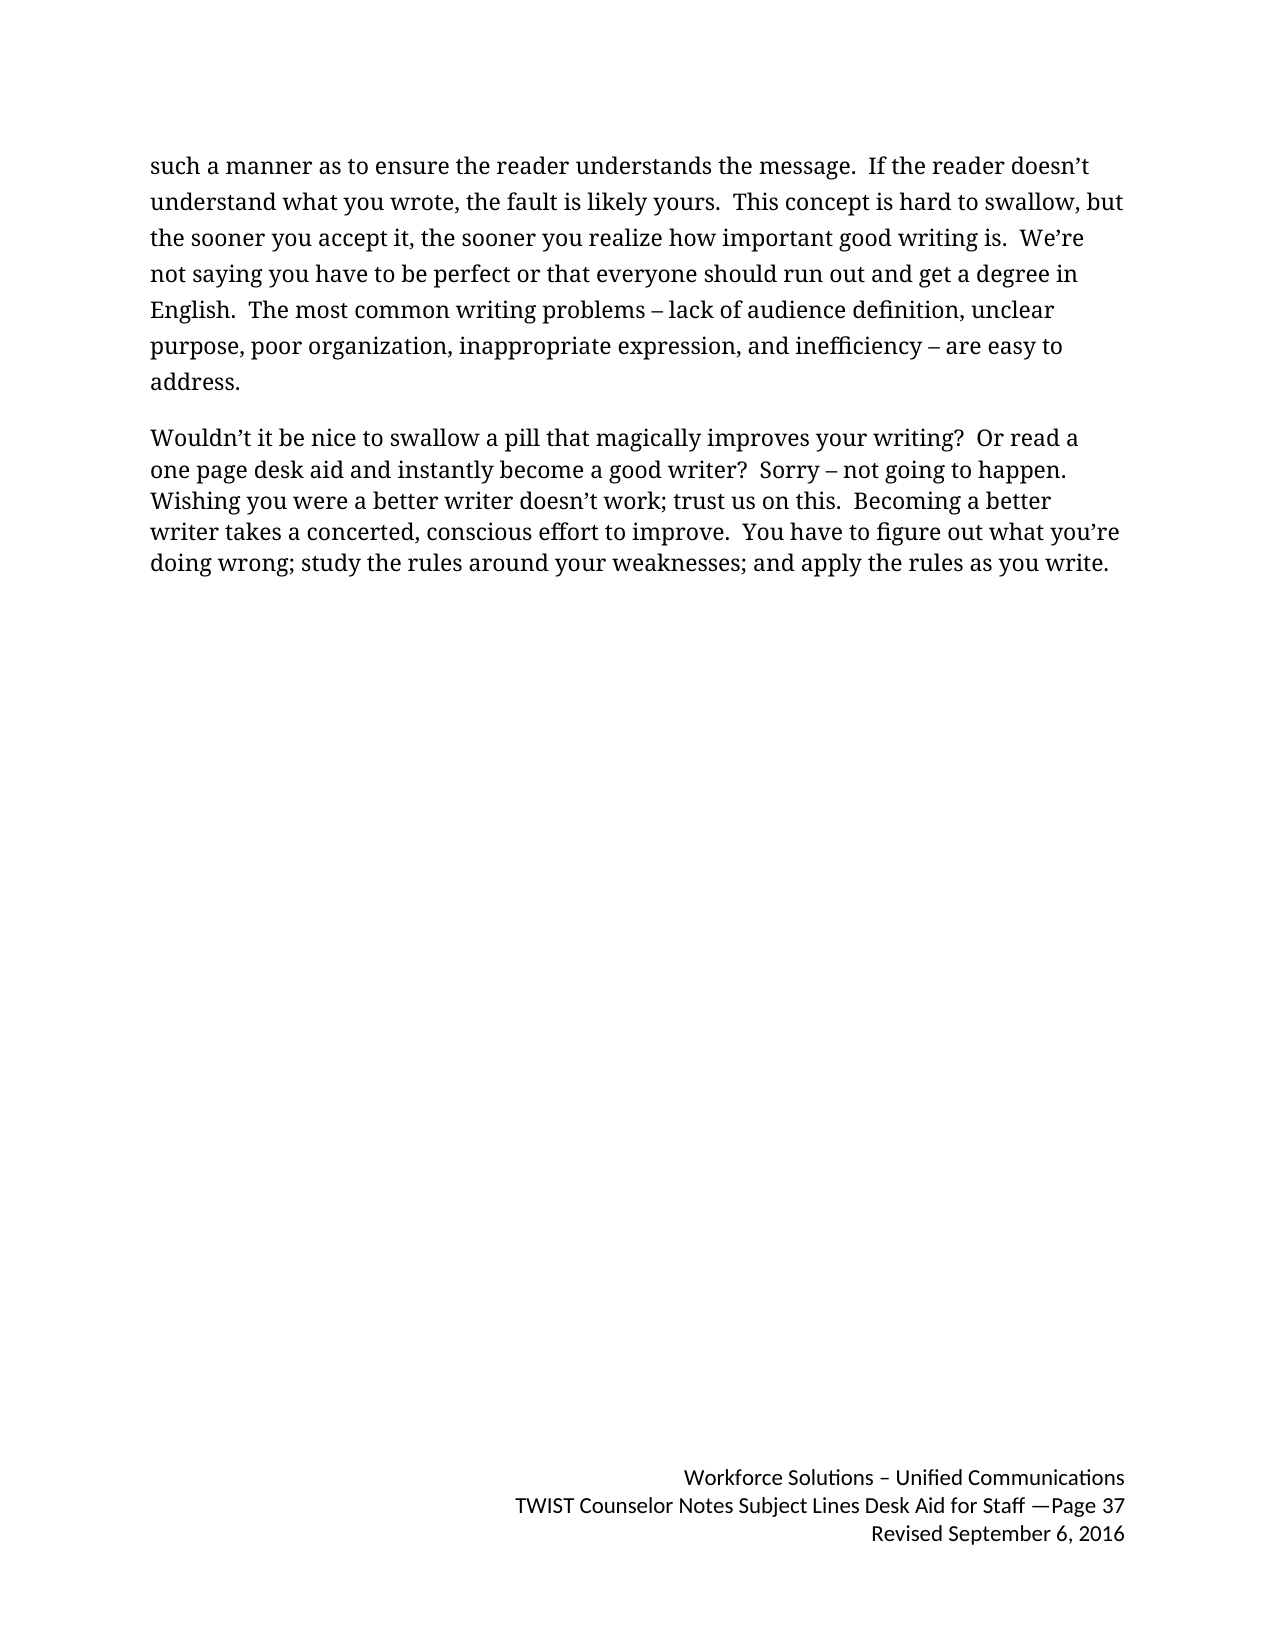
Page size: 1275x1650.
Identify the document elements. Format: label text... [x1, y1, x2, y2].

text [150, 150, 1125, 397]
text Wouldn’t it be nice to swallow a pill that magically improves your writing? Or read a one page desk aid and instantly become a good writer? Sorry – not going to happen. Wishing you were a better writer doesn’t work; trust us on this. Becoming a better writer takes a concerted, conscious effort to improve. You have to figure out what you’re doing wrong; study the rules around your weaknesses; and apply the rules as you write. [150, 422, 1125, 579]
